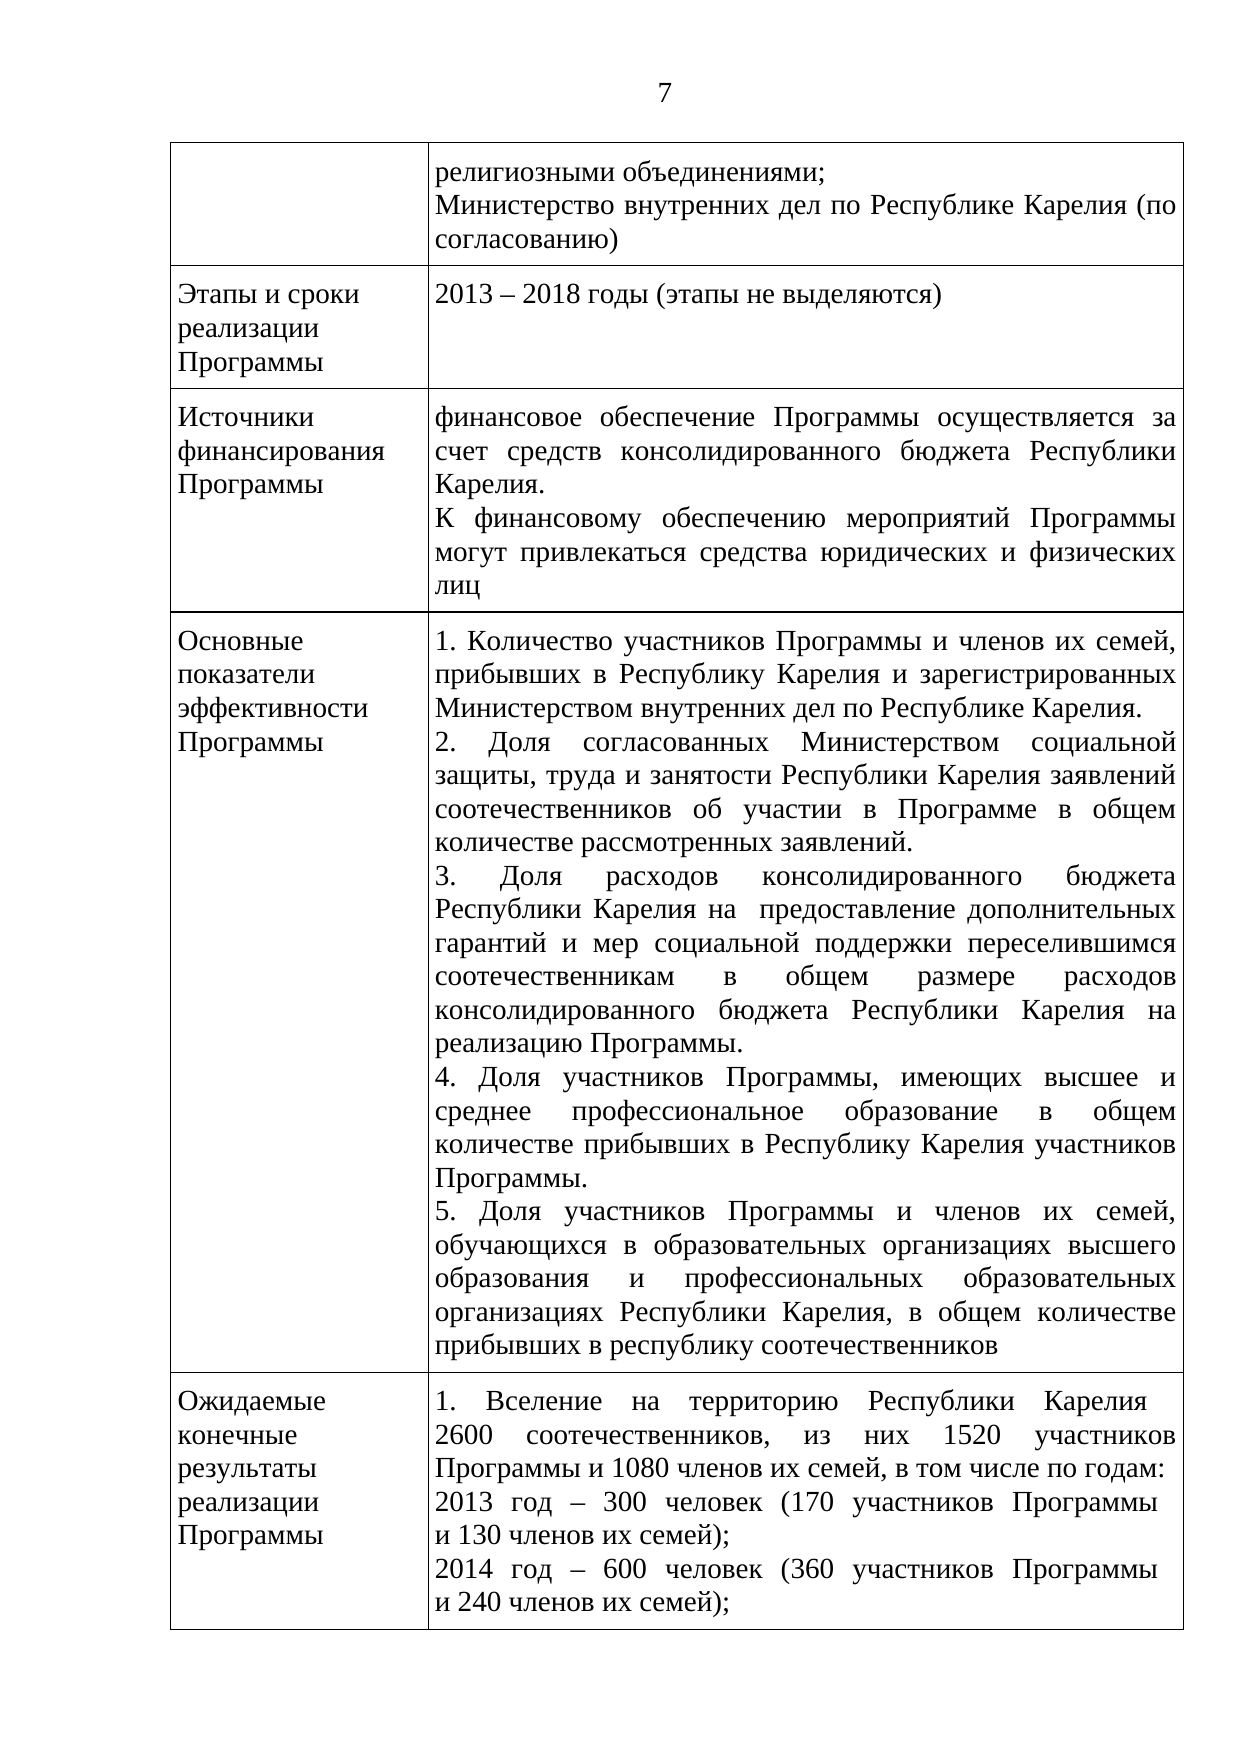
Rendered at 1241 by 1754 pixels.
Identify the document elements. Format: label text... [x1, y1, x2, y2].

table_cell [429, 143, 1183, 265]
table_cell 2013 – 2018 годы (этапы не выделяются) [429, 266, 1183, 388]
table_cell Источники финансирования Программы [171, 389, 428, 611]
table_cell финансовое обеспечение Программы осуществляется за счет средств консолидированного бюджета Республики Карелия. К финансовому обеспечению мероприятий Программы могут привлекаться средства юридических и физических лиц [429, 389, 1183, 611]
table_cell 1. Количество участников Программы и членов их семей, прибывших в Республику Карелия и зарегистрированных Министерством внутренних дел по Республике Карелия. 2. Доля согласованных Министерством социальной защиты, труда и занятости Республики Карелия заявлений соотечественников об участии в Программе в общем количестве рассмотренных заявлений. 3. Доля расходов консолидированного бюджета Республики Карелия на предоставление дополнительных гарантий и мер социальной поддержки переселившимся соотечественникам в общем размере расходов консолидированного бюджета Республики Карелия на реализацию Программы. 4. Доля участников Программы, имеющих высшее и среднее профессиональное образование в общем количестве прибывших в Республику Карелия участников Программы. 5. Доля участников Программы и членов их семей, обучающихся в образовательных организациях высшего образования и профессиональных образовательных организациях Республики Карелия, в общем количестве прибывших в республику соотечественников [429, 613, 1183, 1372]
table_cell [171, 143, 428, 265]
table_cell Основные показатели эффективности Программы [171, 613, 428, 1372]
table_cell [171, 1373, 428, 1629]
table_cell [429, 1373, 1183, 1629]
table_cell Этапы и сроки реализации Программы [171, 266, 428, 388]
